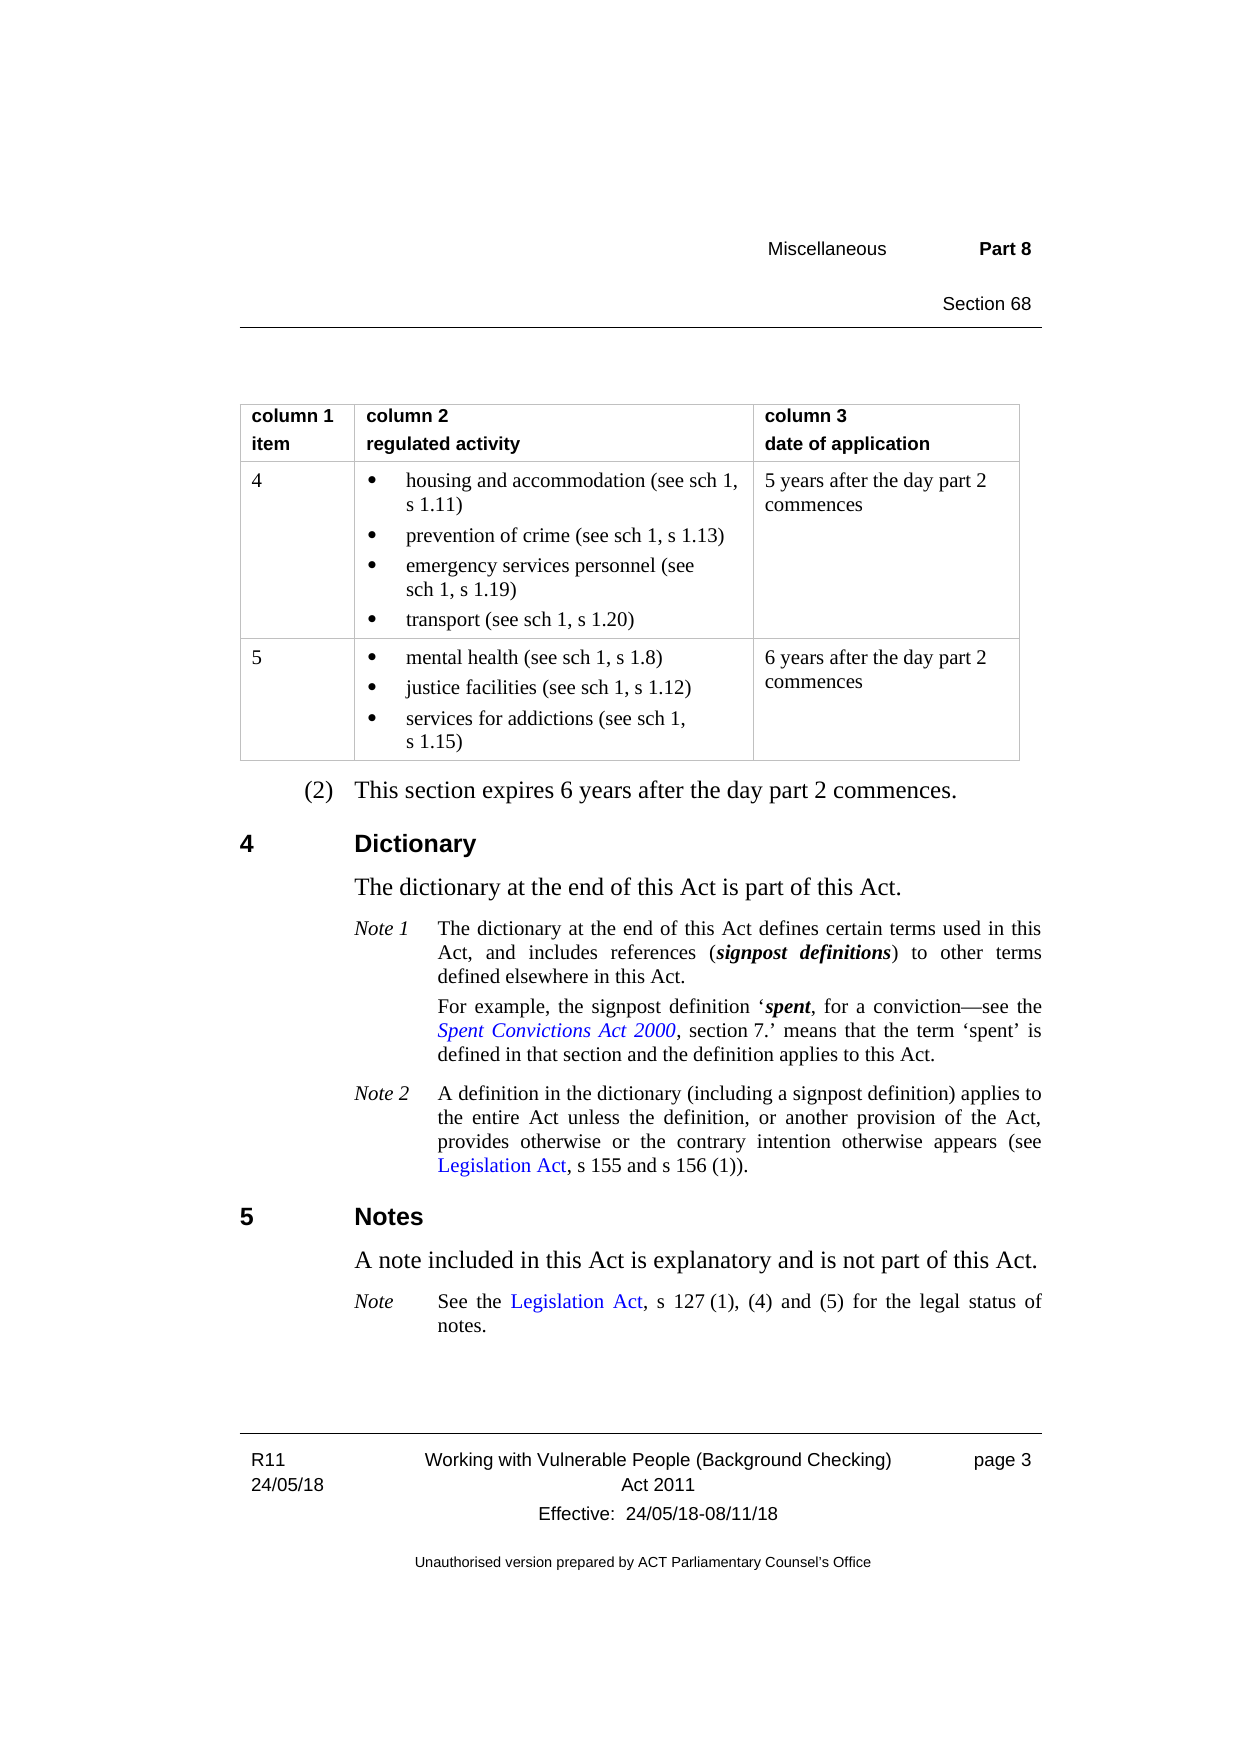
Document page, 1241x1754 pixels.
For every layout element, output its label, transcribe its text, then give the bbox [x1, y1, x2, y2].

table_cell 6 years after the day part 2 commences [754, 639, 1019, 760]
text Note 2 A definition in the dictionary (including a signpost definition) applies to the entire Act unless the definition, or another provision of the Act, provides otherwise or the contrary intention otherwise appears (see Legislation Act, s 155 and s 156 (1)). [354, 1081, 1042, 1177]
text Note 1 The dictionary at the end of this Act defines certain terms used in this Act, and includes references (signpost definitions) to other terms defined elsewhere in this Act. [354, 916, 1042, 988]
text (2) This section expires 6 years after the day part 2 commences. [239, 775, 1042, 804]
text For example, the signpost definition ‘spent, for a conviction—see the Spent Convictions Act 2000, section 7.’ means that the term ‘spent’ is defined in that section and the definition applies to this Act. [437, 994, 1042, 1066]
table_cell 5 [241, 639, 354, 760]
table_cell 4 [241, 462, 354, 637]
table_cell 5 years after the day part 2 commences [754, 462, 1019, 637]
text A note included in this Act is explanatory and is not part of this Act. [354, 1246, 1042, 1274]
table_header column 2 regulated activity [355, 405, 753, 461]
table_header column 1 item [241, 405, 354, 461]
table_header column 3 date of application [754, 405, 1019, 461]
text 4 Dictionary [239, 829, 1042, 858]
text Note See the Legislation Act, s 127 (1), (4) and (5) for the legal status of notes. [354, 1289, 1042, 1337]
table_cell  housing and accommodation (see sch 1, s 1.11)  prevention of crime (see sch 1, s 1.13)  emergency services personnel (see sch 1, s 1.19)  transport (see sch 1, s 1.20) [355, 462, 753, 637]
text The dictionary at the end of this Act is part of this Act. [354, 872, 1042, 901]
text 5 Notes [239, 1202, 1042, 1231]
table_cell  mental health (see sch 1, s 1.8)  justice facilities (see sch 1, s 1.12)  services for addictions (see sch 1, s 1.15) [355, 639, 753, 760]
